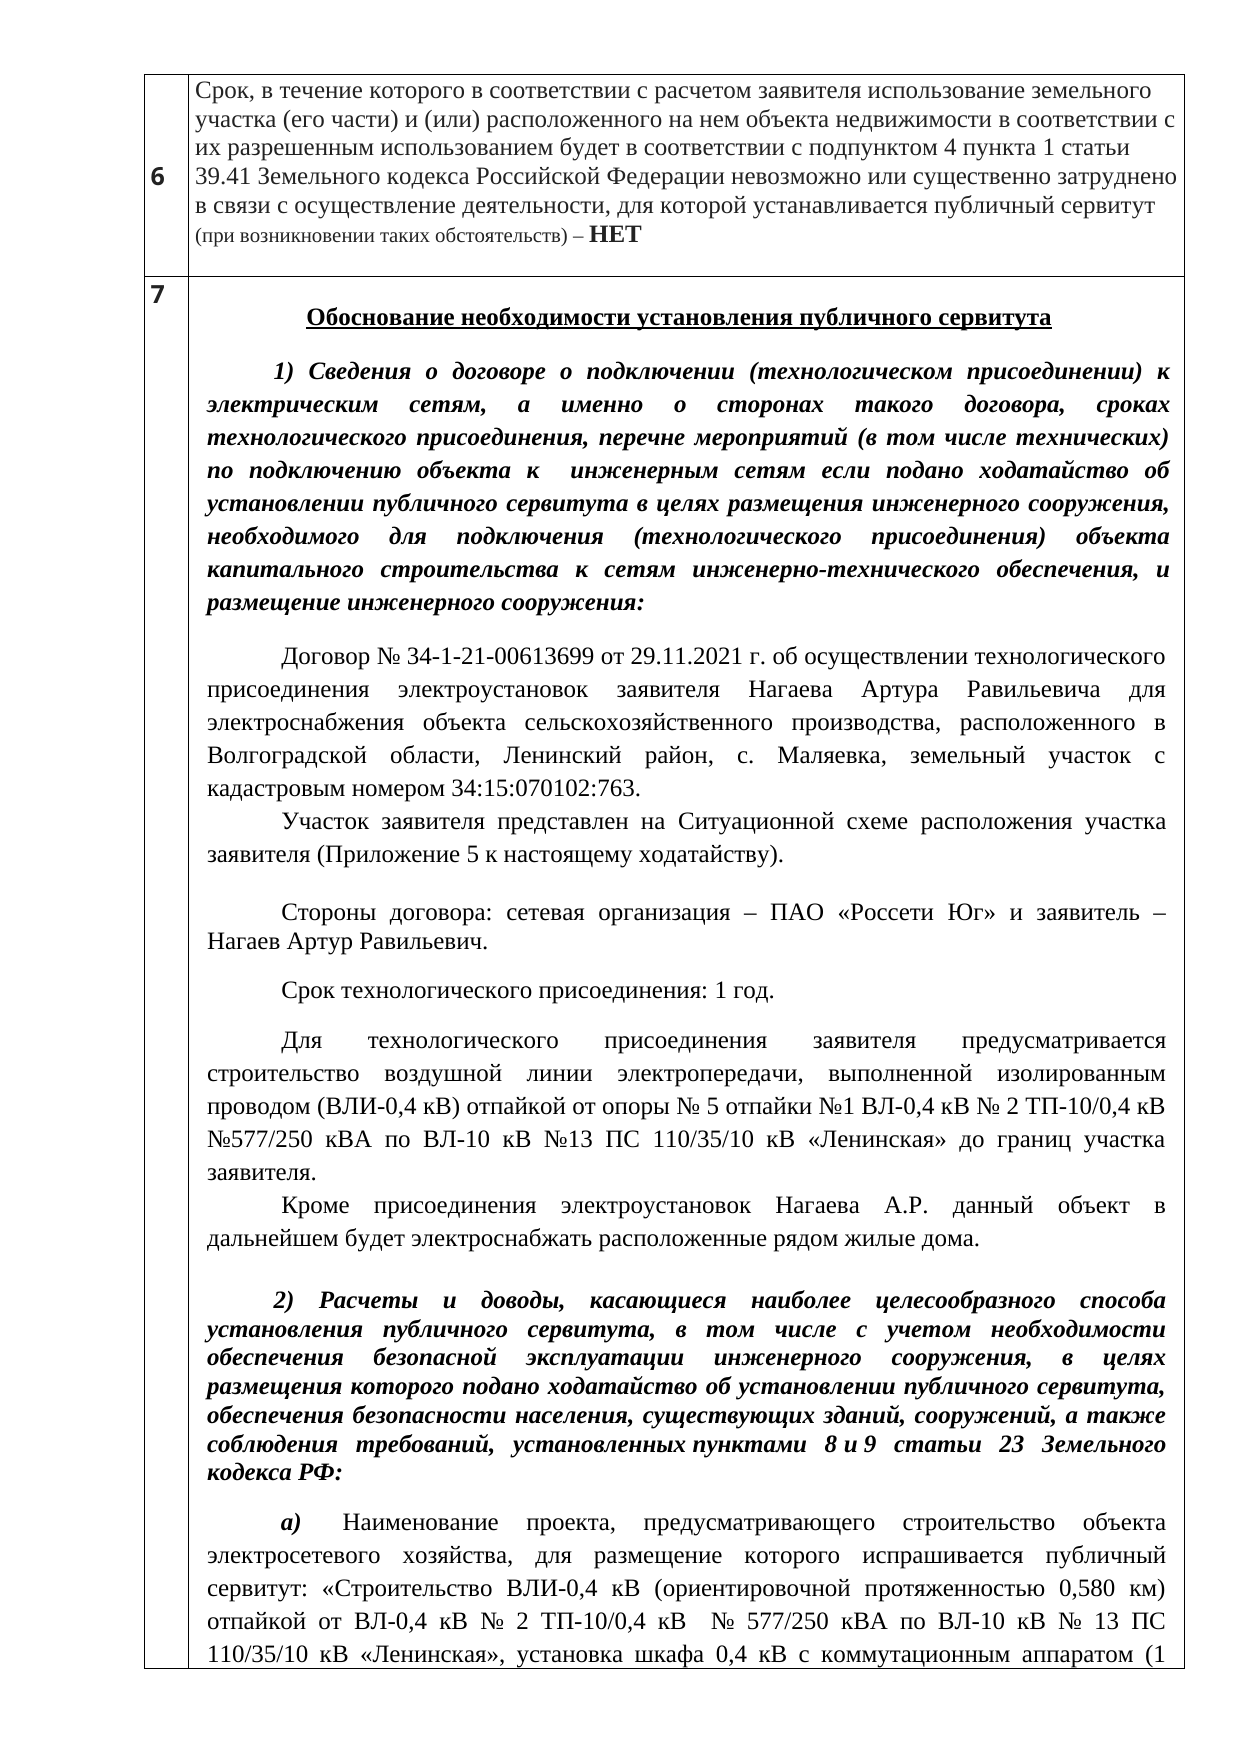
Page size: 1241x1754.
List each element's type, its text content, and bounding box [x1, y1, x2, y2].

table_cell 6 [145, 75, 188, 276]
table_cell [189, 277, 1184, 1668]
table_cell 7 [145, 277, 188, 1668]
table_cell Срок, в течение которого в соответствии с расчетом заявителя использование земельного участка (его части) и (или) расположенного на нем объекта недвижимости в соответствии с их разрешенным использованием будет в соответствии с подпунктом 4 пункта 1 статьи 39.41 Земельного кодекса Российской Федерации невозможно или существенно затруднено в связи с осуществление деятельности, для которой устанавливается публичный сервитут (при возникновении таких обстоятельств) – НЕТ [189, 75, 1184, 276]
